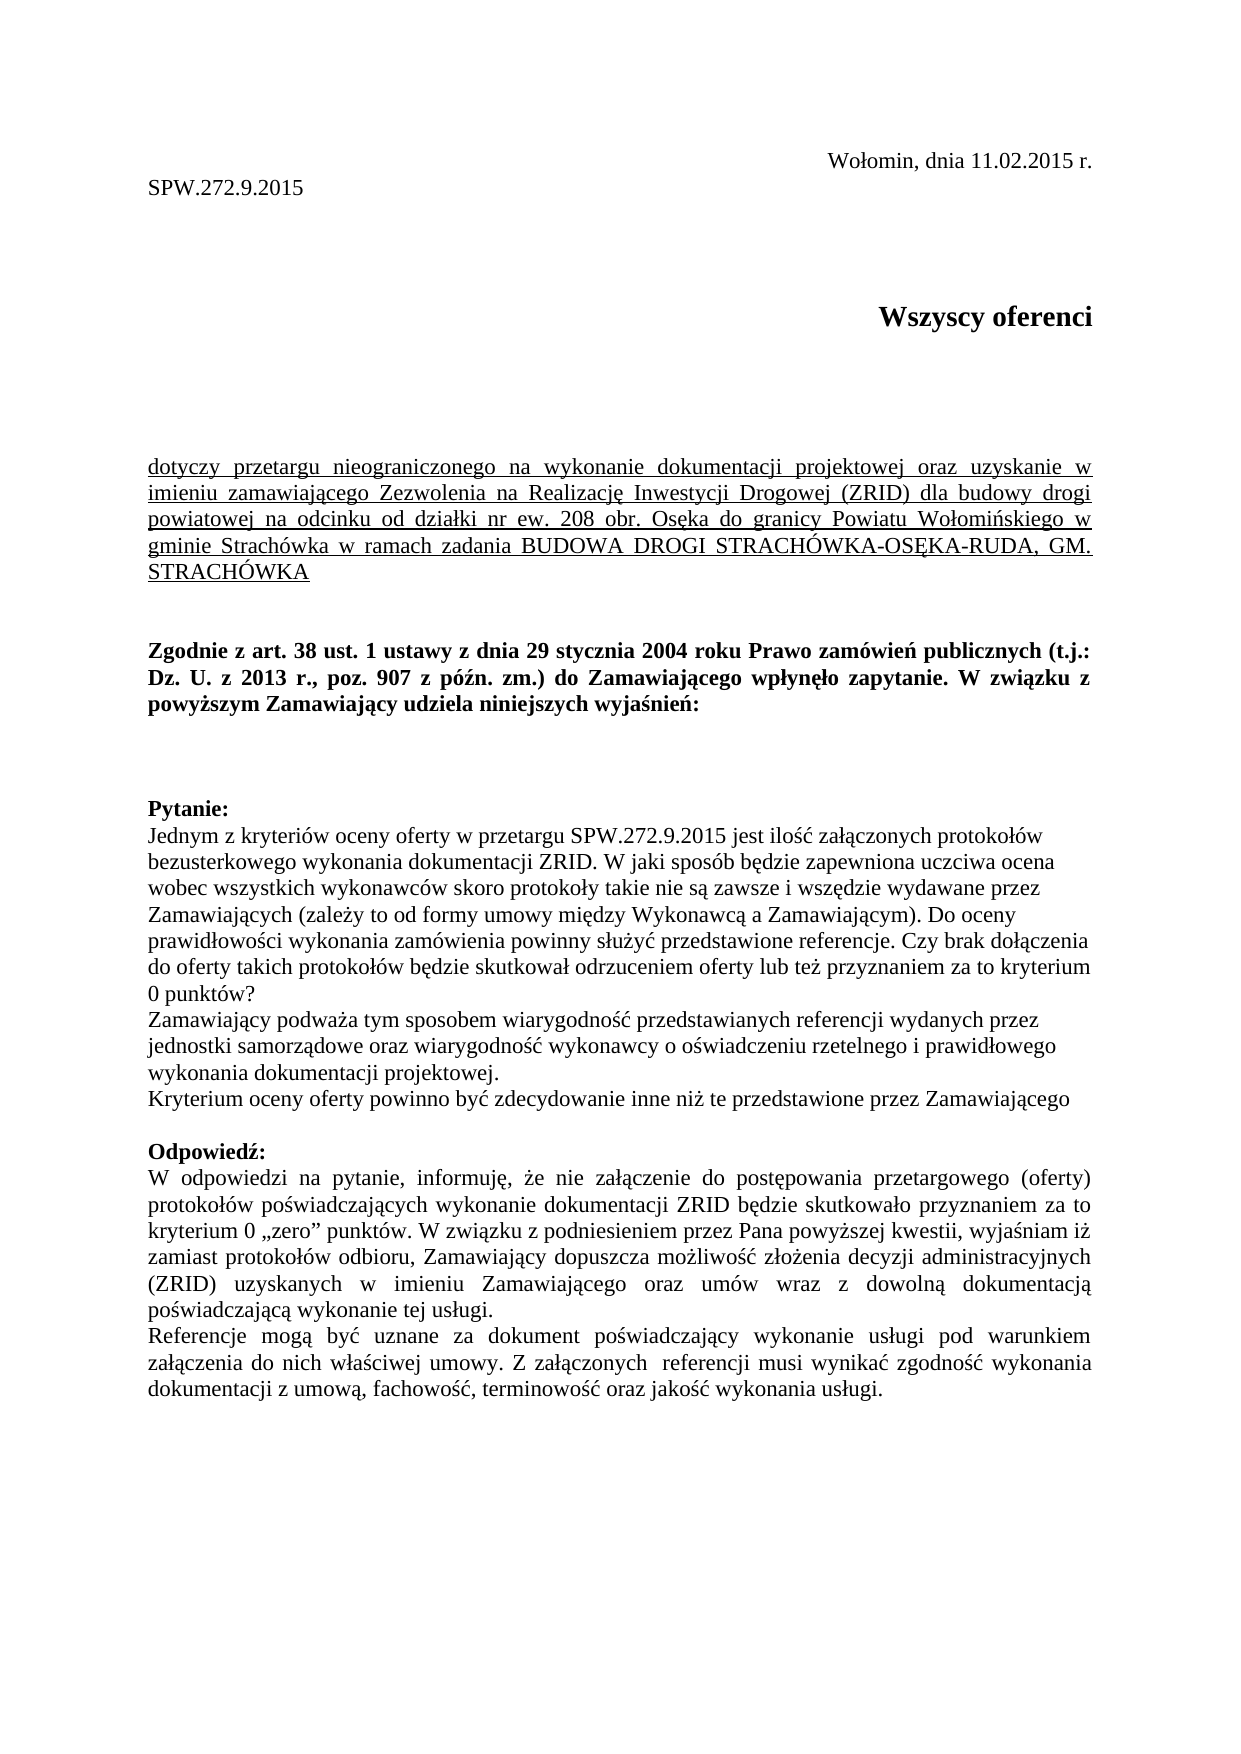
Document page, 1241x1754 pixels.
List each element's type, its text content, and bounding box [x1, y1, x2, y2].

text Wołomin, dnia 11.02.2015 r. [148, 148, 1093, 174]
text Odpowiedź: [148, 1138, 1093, 1164]
text SPW.272.9.2015 [148, 174, 1093, 200]
text Zgodnie z art. 38 ust. 1 ustawy z dnia 29 stycznia 2004 roku Prawo zamówień publicznych (t.j.: Dz. U. z 2013 r., poz. 907 z późn. zm.) do Zamawiającego wpłynęło zapytanie. W związku z powyższym Zamawiający udziela niniejszych wyjaśnień: [148, 637, 1093, 716]
text Pytanie: [148, 795, 1093, 822]
text Wszyscy oferenci [148, 299, 1093, 332]
text dotyczy przetargu nieograniczonego na wykonanie dokumentacji projektowej oraz uzyskanie w imieniu zamawiającego Zezwolenia na Realizację Inwestycji Drogowej (ZRID) dla budowy drogi powiatowej na odcinku od działki nr ew. 208 obr. Osęka do granicy Powiatu Wołomińskiego w gminie Strachówka w ramach zadania BUDOWA DROGI STRACHÓWKA-OSĘKA-RUDA, GM. STRACHÓWKA [148, 556, 1093, 584]
text Referencje mogą być uznane za dokument poświadczający wykonanie usługi pod warunkiem załączenia do nich właściwej umowy. Z załączonych referencji musi wynikać zgodność wykonania dokumentacji z umową, fachowość, terminowość oraz jakość wykonania usługi. [148, 1322, 1093, 1401]
text dotyczy przetargu nieograniczonego na wykonanie dokumentacji projektowej oraz uzyskanie w imieniu zamawiającego Zezwolenia na Realizację Inwestycji Drogowej (ZRID) dla budowy drogi powiatowej na odcinku od działki nr ew. 208 obr. Osęka do granicy Powiatu Wołomińskiego w gminie Strachówka w ramach zadania BUDOWA DROGI STRACHÓWKA-OSĘKA-RUDA, GM. STRACHÓWKA [148, 453, 1093, 476]
text dotyczy przetargu nieograniczonego na wykonanie dokumentacji projektowej oraz uzyskanie w imieniu zamawiającego Zezwolenia na Realizację Inwestycji Drogowej (ZRID) dla budowy drogi powiatowej na odcinku od działki nr ew. 208 obr. Osęka do granicy Powiatu Wołomińskiego w gminie Strachówka w ramach zadania BUDOWA DROGI STRACHÓWKA-OSĘKA-RUDA, GM. STRACHÓWKA [148, 477, 1093, 555]
text Kryterium oceny oferty powinno być zdecydowanie inne niż te przedstawione przez Zamawiającego [148, 1085, 1093, 1112]
text Jednym z kryteriów oceny oferty w przetargu SPW.272.9.2015 jest ilość załączonych protokołów bezusterkowego wykonania dokumentacji ZRID. W jaki sposób będzie zapewniona uczciwa ocena wobec wszystkich wykonawców skoro protokoły takie nie są zawsze i wszędzie wydawane przez Zamawiających (zależy to od formy umowy między Wykonawcą a Zamawiającym). Do oceny prawidłowości wykonania zamówienia powinny służyć przedstawione referencje. Czy brak dołączenia do oferty takich protokołów będzie skutkował odrzuceniem oferty lub też przyznaniem za to kryterium 0 punktów? [148, 822, 1093, 1006]
text Zamawiający podważa tym sposobem wiarygodność przedstawianych referencji wydanych przez jednostki samorządowe oraz wiarygodność wykonawcy o oświadczeniu rzetelnego i prawidłowego wykonania dokumentacji projektowej. [148, 1006, 1093, 1085]
text W odpowiedzi na pytanie, informuję, że nie załączenie do postępowania przetargowego (oferty) protokołów poświadczających wykonanie dokumentacji ZRID będzie skutkowało przyznaniem za to kryterium 0 „zero” punktów. W związku z podniesieniem przez Pana powyższej kwestii, wyjaśniam iż zamiast protokołów odbioru, Zamawiający dopuszcza możliwość złożenia decyzji administracyjnych (ZRID) uzyskanych w imieniu Zamawiającego oraz umów wraz z dowolną dokumentacją poświadczającą wykonanie tej usługi. [148, 1164, 1093, 1322]
